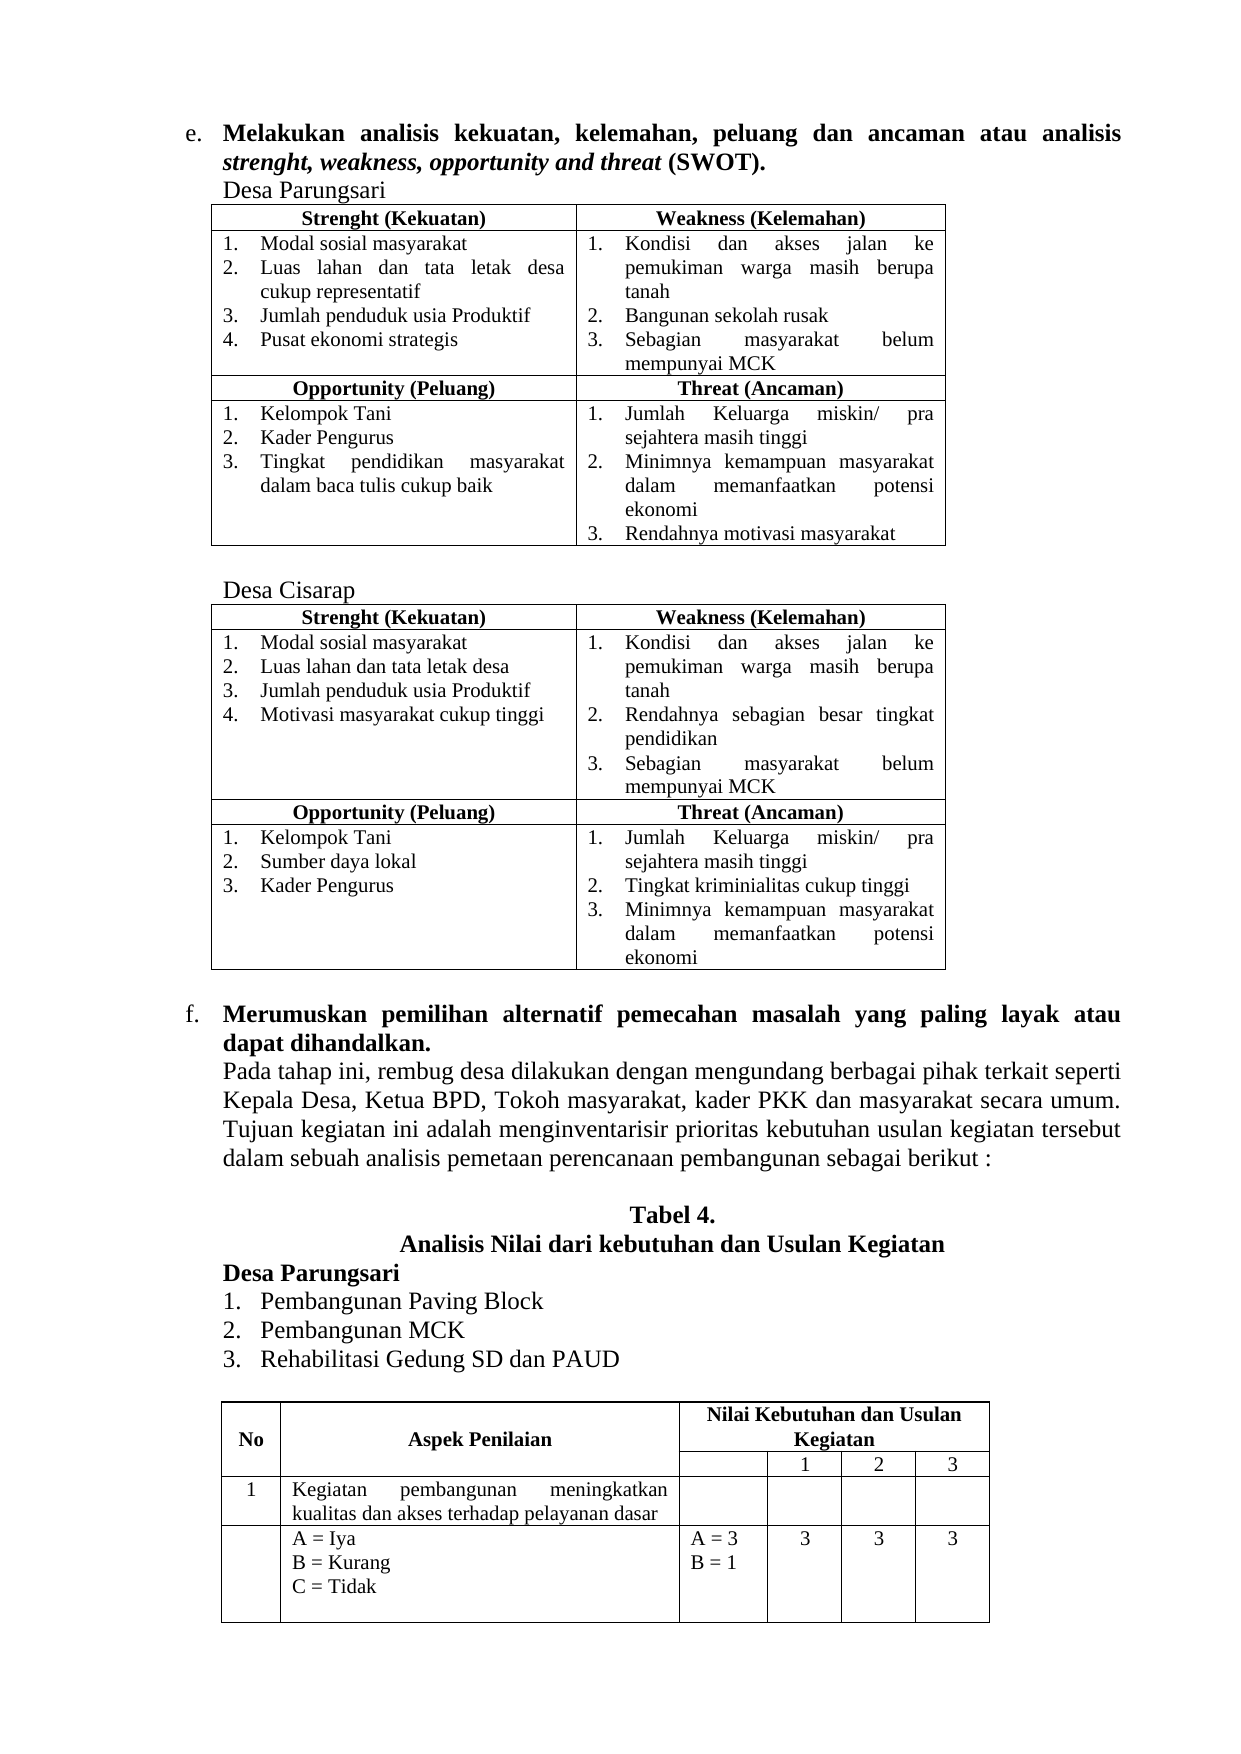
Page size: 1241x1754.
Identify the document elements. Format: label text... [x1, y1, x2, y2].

list Pembangunan Paving Block [223, 1286, 1122, 1315]
table_header Nilai Kebutuhan dan Usulan Kegiatan [680, 1403, 989, 1451]
table_cell 3 [916, 1526, 989, 1622]
table_header Aspek Penilaian [281, 1403, 679, 1476]
table_cell [680, 1452, 767, 1476]
table_cell Threat (Ancaman) [577, 376, 945, 400]
table_cell 3 [916, 1452, 989, 1476]
table_header Weakness (Kelemahan) [577, 605, 945, 629]
table_cell 2 [842, 1452, 915, 1476]
table_cell Opportunity (Peluang) [212, 376, 576, 400]
table_header Strenght (Kekuatan) [212, 205, 576, 229]
list Merumuskan pemilihan alternatif pemecahan masalah yang paling layak atau dapat dihandalkan. [185, 999, 1122, 1056]
table_cell [842, 1477, 915, 1525]
table_cell 1 [768, 1452, 841, 1476]
list Rehabilitasi Gedung SD dan PAUD [223, 1344, 1122, 1373]
table_cell [916, 1477, 989, 1525]
list Desa Parungsari [223, 1258, 1122, 1286]
table_cell 3 [842, 1526, 915, 1622]
table_cell A = Iya B = Kurang C = Tidak [281, 1526, 679, 1622]
table_cell Kondisi dan akses jalan ke pemukiman warga masih berupa tanah Rendahnya sebagian besar tingkat pendidikan Sebagian masyarakat belum mempunyai MCK [577, 630, 945, 798]
list Pada tahap ini, rembug desa dilakukan dengan mengundang berbagai pihak terkait seperti Kepala Desa, Ketua BPD, Tokoh masyarakat, kader PKK dan masyarakat secara umum. Tujuan kegiatan ini adalah menginventarisir prioritas kebutuhan usulan kegiatan tersebut dalam sebuah analisis pemetaan perencanaan pembangunan sebagai berikut : [223, 1056, 1122, 1171]
table_cell Modal sosial masyarakat Luas lahan dan tata letak desa Jumlah penduduk usia Produktif Motivasi masyarakat cukup tinggi [212, 630, 576, 798]
table_cell [222, 1526, 280, 1622]
table_cell Opportunity (Peluang) [212, 800, 576, 824]
table_cell Modal sosial masyarakat Luas lahan dan tata letak desa cukup representatif Jumlah penduduk usia Produktif Pusat ekonomi strategis [212, 231, 576, 375]
list Desa Cisarap [223, 575, 1122, 604]
table_header Weakness (Kelemahan) [577, 205, 945, 229]
table_cell Kegiatan pembangunan meningkatkan kualitas dan akses terhadap pelayanan dasar [281, 1477, 679, 1525]
table_cell [768, 1477, 841, 1525]
table_cell Kelompok Tani Kader Pengurus Tingkat pendidikan masyarakat dalam baca tulis cukup baik [212, 401, 576, 545]
list Desa Parungsari [223, 176, 1122, 204]
table_cell Jumlah Keluarga miskin/ pra sejahtera masih tinggi Minimnya kemampuan masyarakat dalam memanfaatkan potensi ekonomi Rendahnya motivasi masyarakat [577, 401, 945, 545]
table_header No [222, 1403, 280, 1476]
list Pembangunan MCK [223, 1315, 1122, 1344]
table_cell 3 [768, 1526, 841, 1622]
table_cell Kondisi dan akses jalan ke pemukiman warga masih berupa tanah Bangunan sekolah rusak Sebagian masyarakat belum mempunyai MCK [577, 231, 945, 375]
table_cell [680, 1477, 767, 1525]
table_cell Jumlah Keluarga miskin/ pra sejahtera masih tinggi Tingkat kriminialitas cukup tinggi Minimnya kemampuan masyarakat dalam memanfaatkan potensi ekonomi [577, 825, 945, 969]
list Analisis Nilai dari kebutuhan dan Usulan Kegiatan [223, 1229, 1122, 1258]
table_cell Threat (Ancaman) [577, 800, 945, 824]
table_cell 1 [222, 1477, 280, 1525]
table_cell A = 3 B = 1 [680, 1526, 767, 1622]
table_cell Kelompok Tani Sumber daya lokal Kader Pengurus [212, 825, 576, 969]
list Tabel 4. [223, 1200, 1122, 1229]
list Melakukan analisis kekuatan, kelemahan, peluang dan ancaman atau analisis strenght, weakness, opportunity and threat (SWOT). [185, 118, 1122, 176]
table_header Strenght (Kekuatan) [212, 605, 576, 629]
